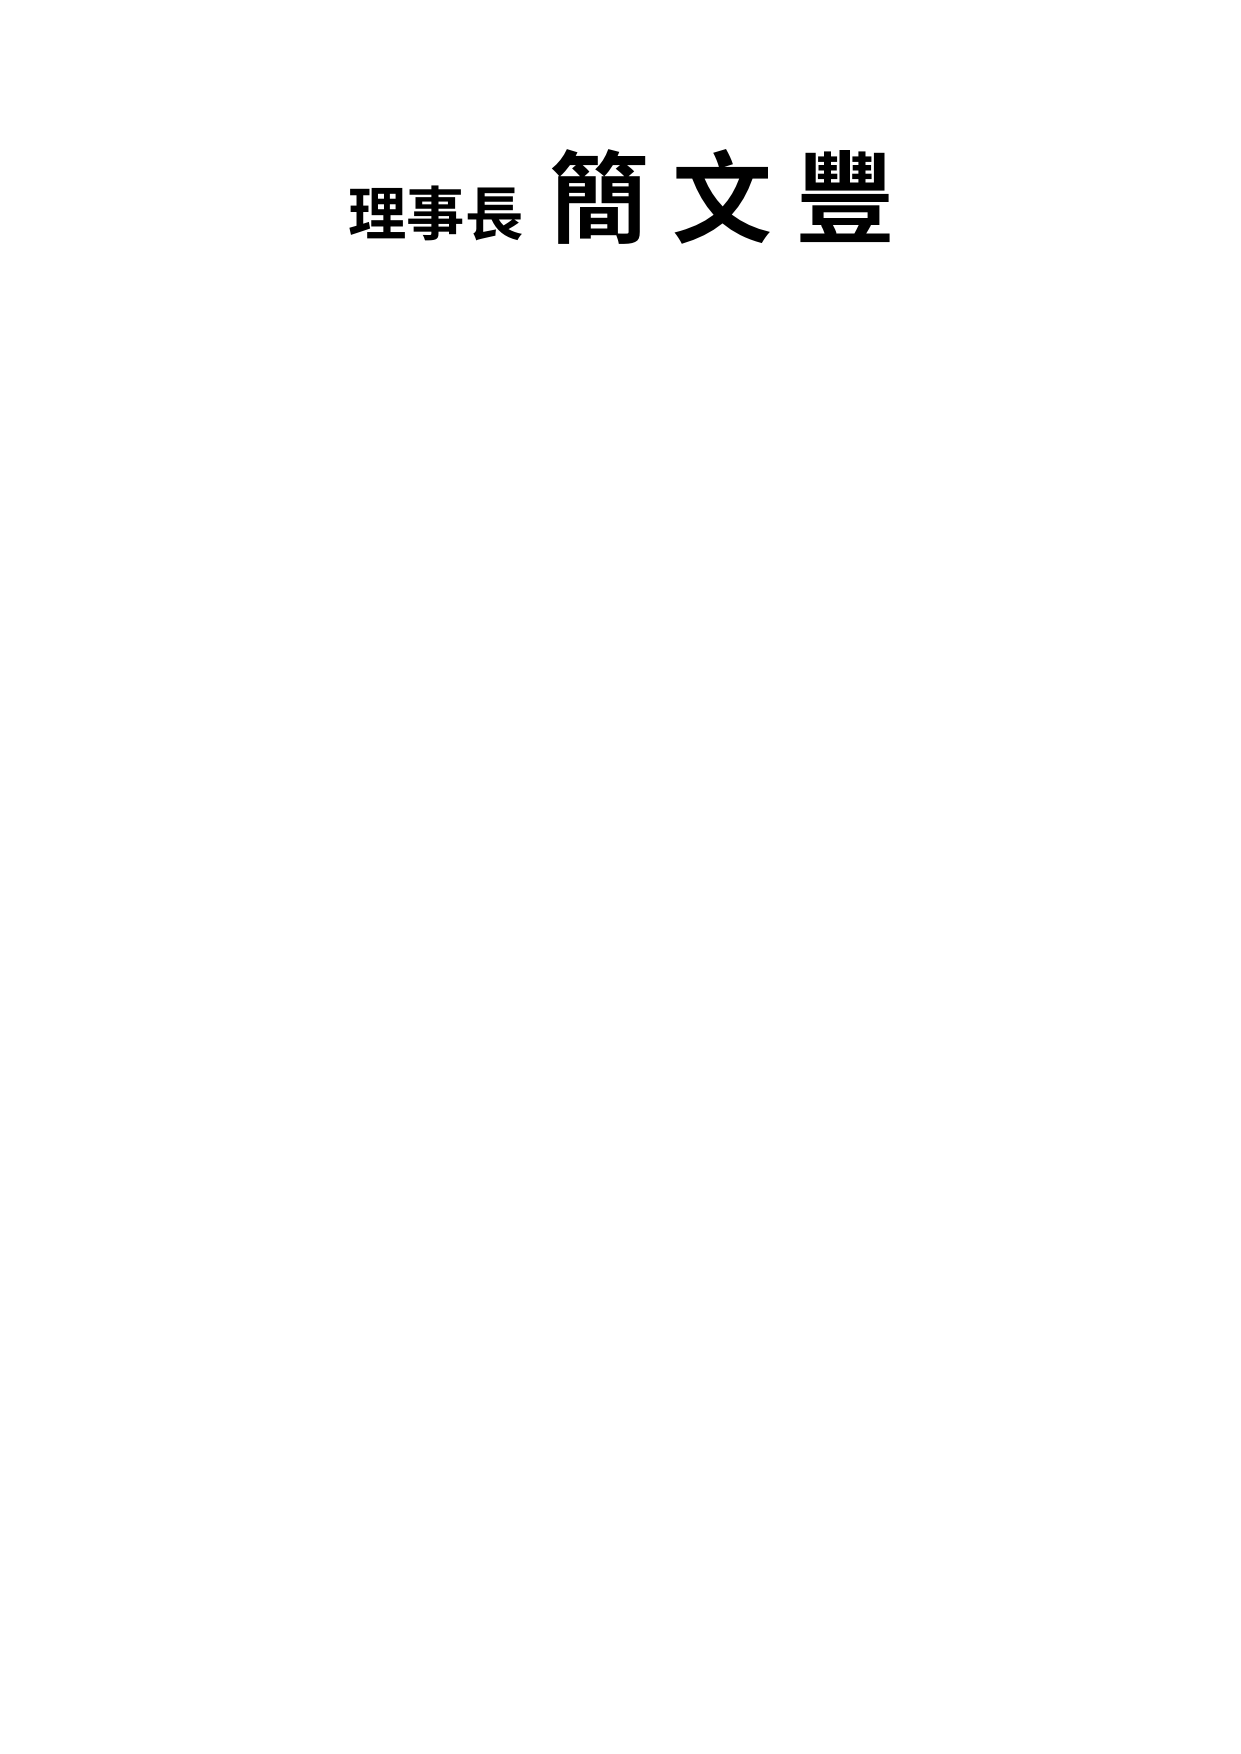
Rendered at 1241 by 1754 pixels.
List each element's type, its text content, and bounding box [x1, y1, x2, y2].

text 理事長 簡 文 豐 [153, 119, 1077, 264]
